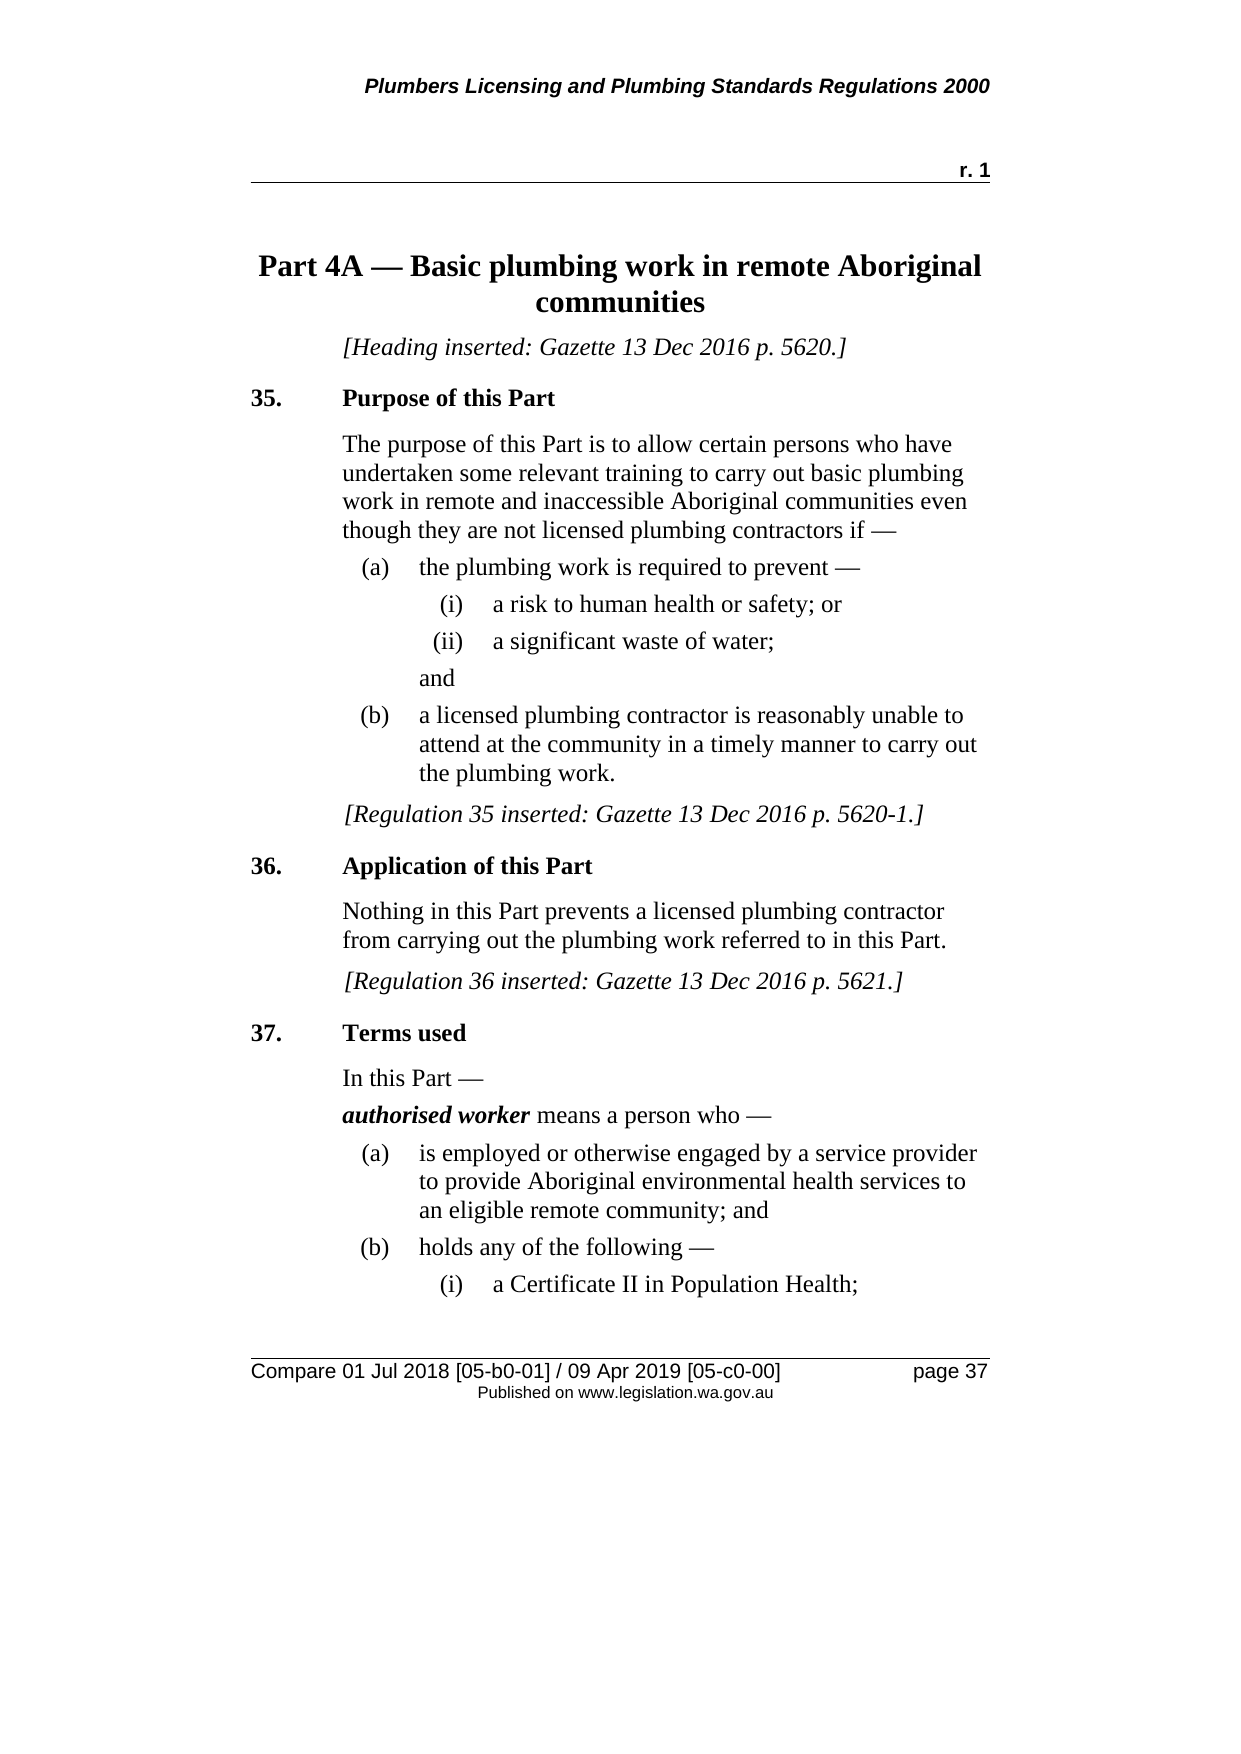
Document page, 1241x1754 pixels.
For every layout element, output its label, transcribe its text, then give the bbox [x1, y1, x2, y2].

text (b) a licensed plumbing contractor is reasonably unable to attend at the community in a timely manner to carry out the plumbing work. [251, 701, 990, 787]
text authorised worker means a person who — [251, 1101, 990, 1129]
text (i) a risk to human health or safety; or [251, 589, 990, 618]
text (i) a Certificate II in Population Health; [251, 1269, 990, 1298]
subtitle [Heading inserted: Gazette 13 Dec 2016 p. 5620.] [251, 332, 990, 361]
subtitle 37. Terms used [251, 1018, 990, 1047]
subtitle 36. Application of this Part [251, 851, 990, 880]
text The purpose of this Part is to allow certain persons who have undertaken some relevant training to carry out basic plumbing work in remote and inaccessible Aboriginal communities even though they are not licensed plumbing contractors if — [251, 429, 990, 544]
text (a) the plumbing work is required to prevent — [251, 552, 990, 581]
text In this Part — [251, 1063, 990, 1092]
text [Regulation 35 inserted: Gazette 13 Dec 2016 p. 5620-1.] [251, 799, 990, 828]
text [Regulation 36 inserted: Gazette 13 Dec 2016 p. 5621.] [251, 966, 990, 995]
text Nothing in this Part prevents a licensed plumbing contractor from carrying out the plumbing work referred to in this Part. [251, 896, 990, 954]
subtitle 35. Purpose of this Part [251, 383, 990, 412]
text (ii) a significant waste of water; [251, 626, 990, 655]
text (a) is employed or otherwise engaged by a service provider to provide Aboriginal environmental health services to an eligible remote community; and [251, 1138, 990, 1224]
text and [251, 663, 990, 692]
subtitle Part 4A — Basic plumbing work in remote Aboriginal communities [251, 247, 990, 319]
text (b) holds any of the following — [251, 1232, 990, 1261]
